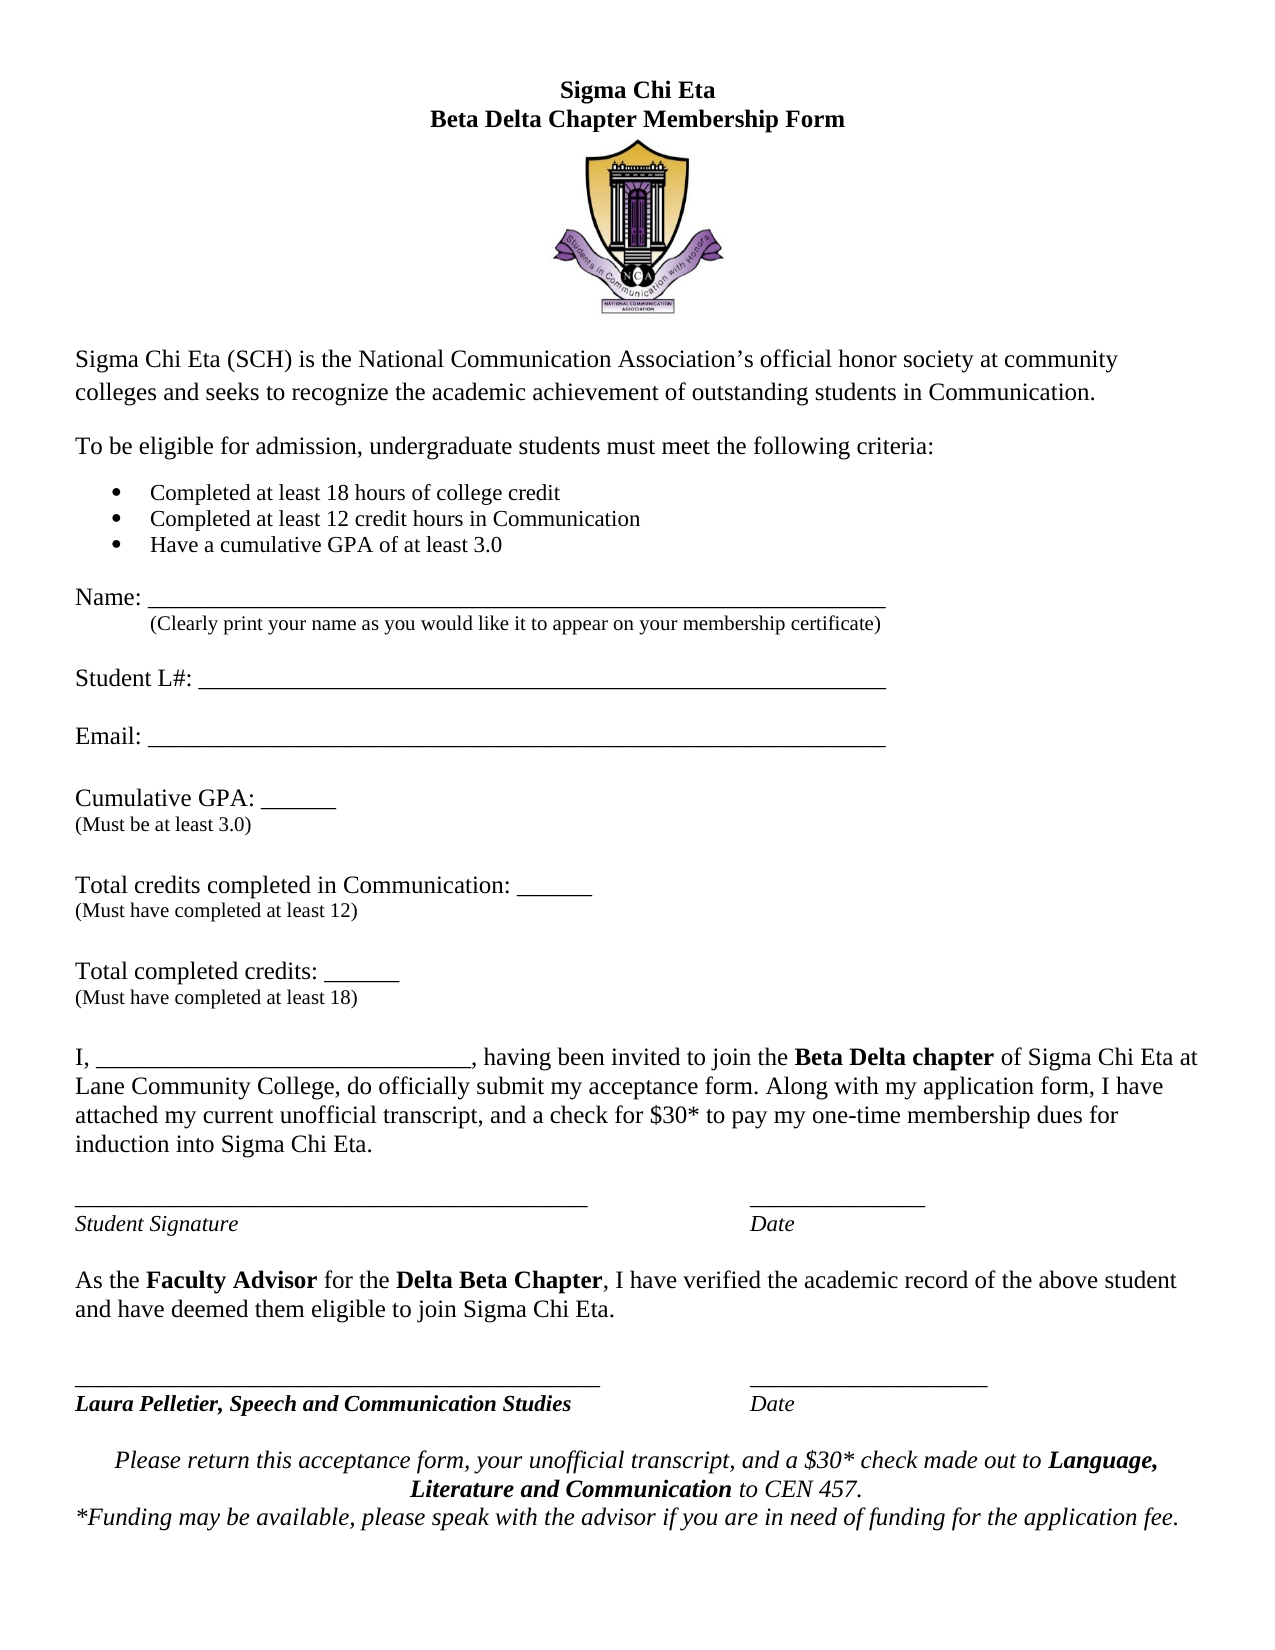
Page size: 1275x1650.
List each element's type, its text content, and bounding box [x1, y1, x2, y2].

list Completed at least 18 hours of college credit [112, 479, 1200, 505]
text __________________________________________ ___________________ [75, 1361, 1200, 1390]
text (Clearly print your name as you would like it to appear on your membership certificate) [75, 611, 1200, 635]
list Completed at least 12 credit hours in Communication [112, 505, 1200, 532]
text Total credits completed in Communication: ______ [75, 870, 1200, 898]
text Total completed credits: ______ [75, 956, 1200, 985]
text I, ______________________________, having been invited to join the Beta Delta chapter of Sigma Chi Eta at Lane Community College, do officially submit my acceptance form. Along with my application form, I have attached my current unofficial transcript, and a check for $30* to pay my one-time membership dues for induction into Sigma Chi Eta. [75, 1042, 1200, 1157]
text Student L#: _______________________________________________________ [75, 663, 1200, 692]
text Email: ___________________________________________________________ [75, 721, 1200, 750]
text Sigma Chi Eta [75, 75, 1200, 104]
text As the Faculty Advisor for the Delta Beta Chapter, I have verified the academic record of the above student and have deemed them eligible to join Sigma Chi Eta. [75, 1265, 1200, 1323]
text *Funding may be available, please speak with the advisor if you are in need of funding for the application fee. [75, 1502, 1200, 1531]
text Beta Delta Chapter Membership Form [75, 104, 1200, 132]
text _________________________________________ ______________ [75, 1181, 1200, 1210]
text (Must have completed at least 12) [75, 898, 1200, 922]
text Name: ___________________________________________________________ [75, 582, 1200, 611]
text Sigma Chi Eta (SCH) is the National Communication Association’s official honor society at community colleges and seeks to recognize the academic achievement of outstanding students in Communication. [75, 344, 1200, 406]
text Student Signature Date [75, 1210, 1200, 1237]
text Please return this acceptance form, your unofficial transcript, and a $30* check made out to Language, Literature and Communication to CEN 457. [75, 1445, 1200, 1502]
picture [550, 132, 725, 319]
text (Must have completed at least 18) [75, 985, 1200, 1009]
text Laura Pelletier, Speech and Communication Studies Date [75, 1390, 1200, 1416]
text To be eligible for admission, undergraduate students must meet the following criteria: [75, 431, 1200, 460]
text (Must be at least 3.0) [75, 812, 1200, 836]
list Have a cumulative GPA of at least 3.0 [112, 532, 1200, 558]
text Cumulative GPA: ______ [75, 783, 1200, 812]
